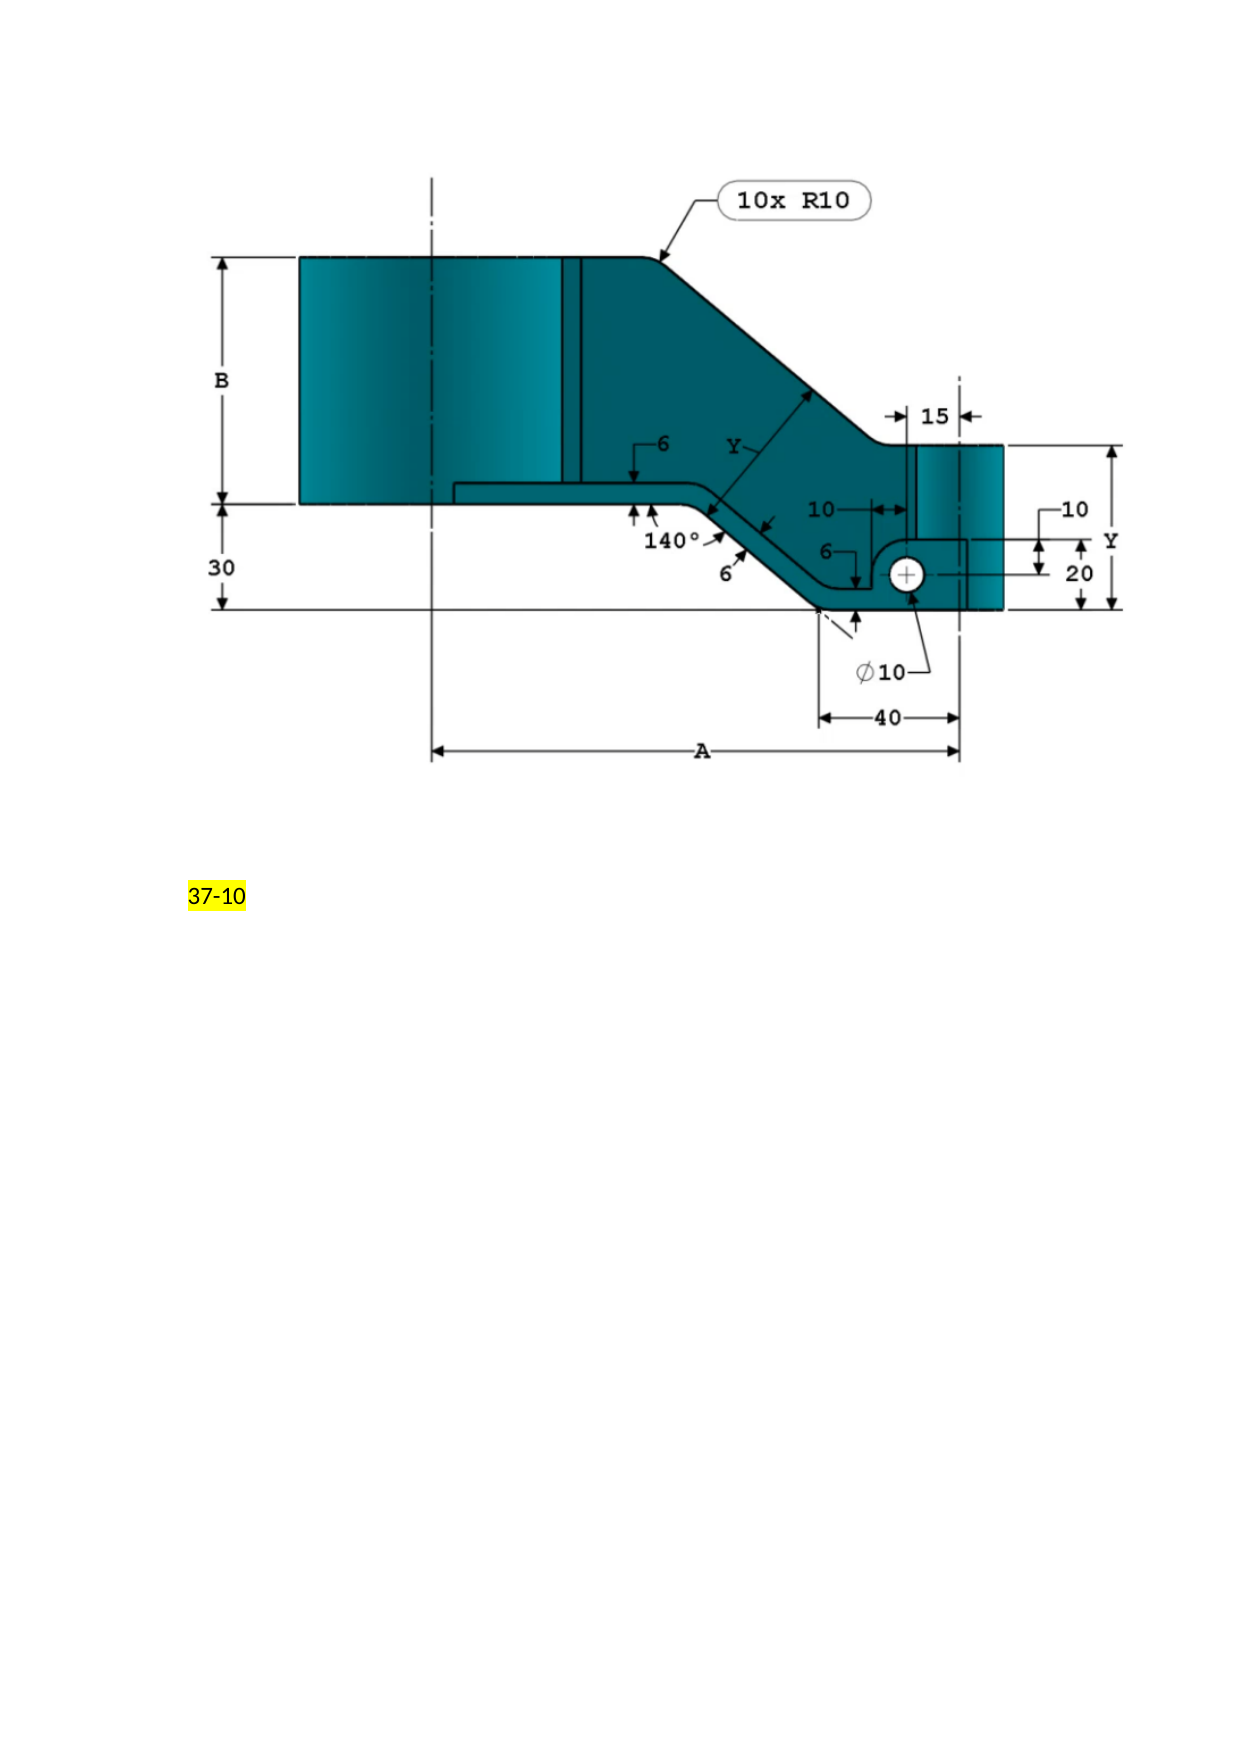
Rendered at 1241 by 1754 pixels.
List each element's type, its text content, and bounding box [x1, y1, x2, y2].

text 37-10 [187, 877, 1053, 914]
picture [187, 164, 1149, 779]
